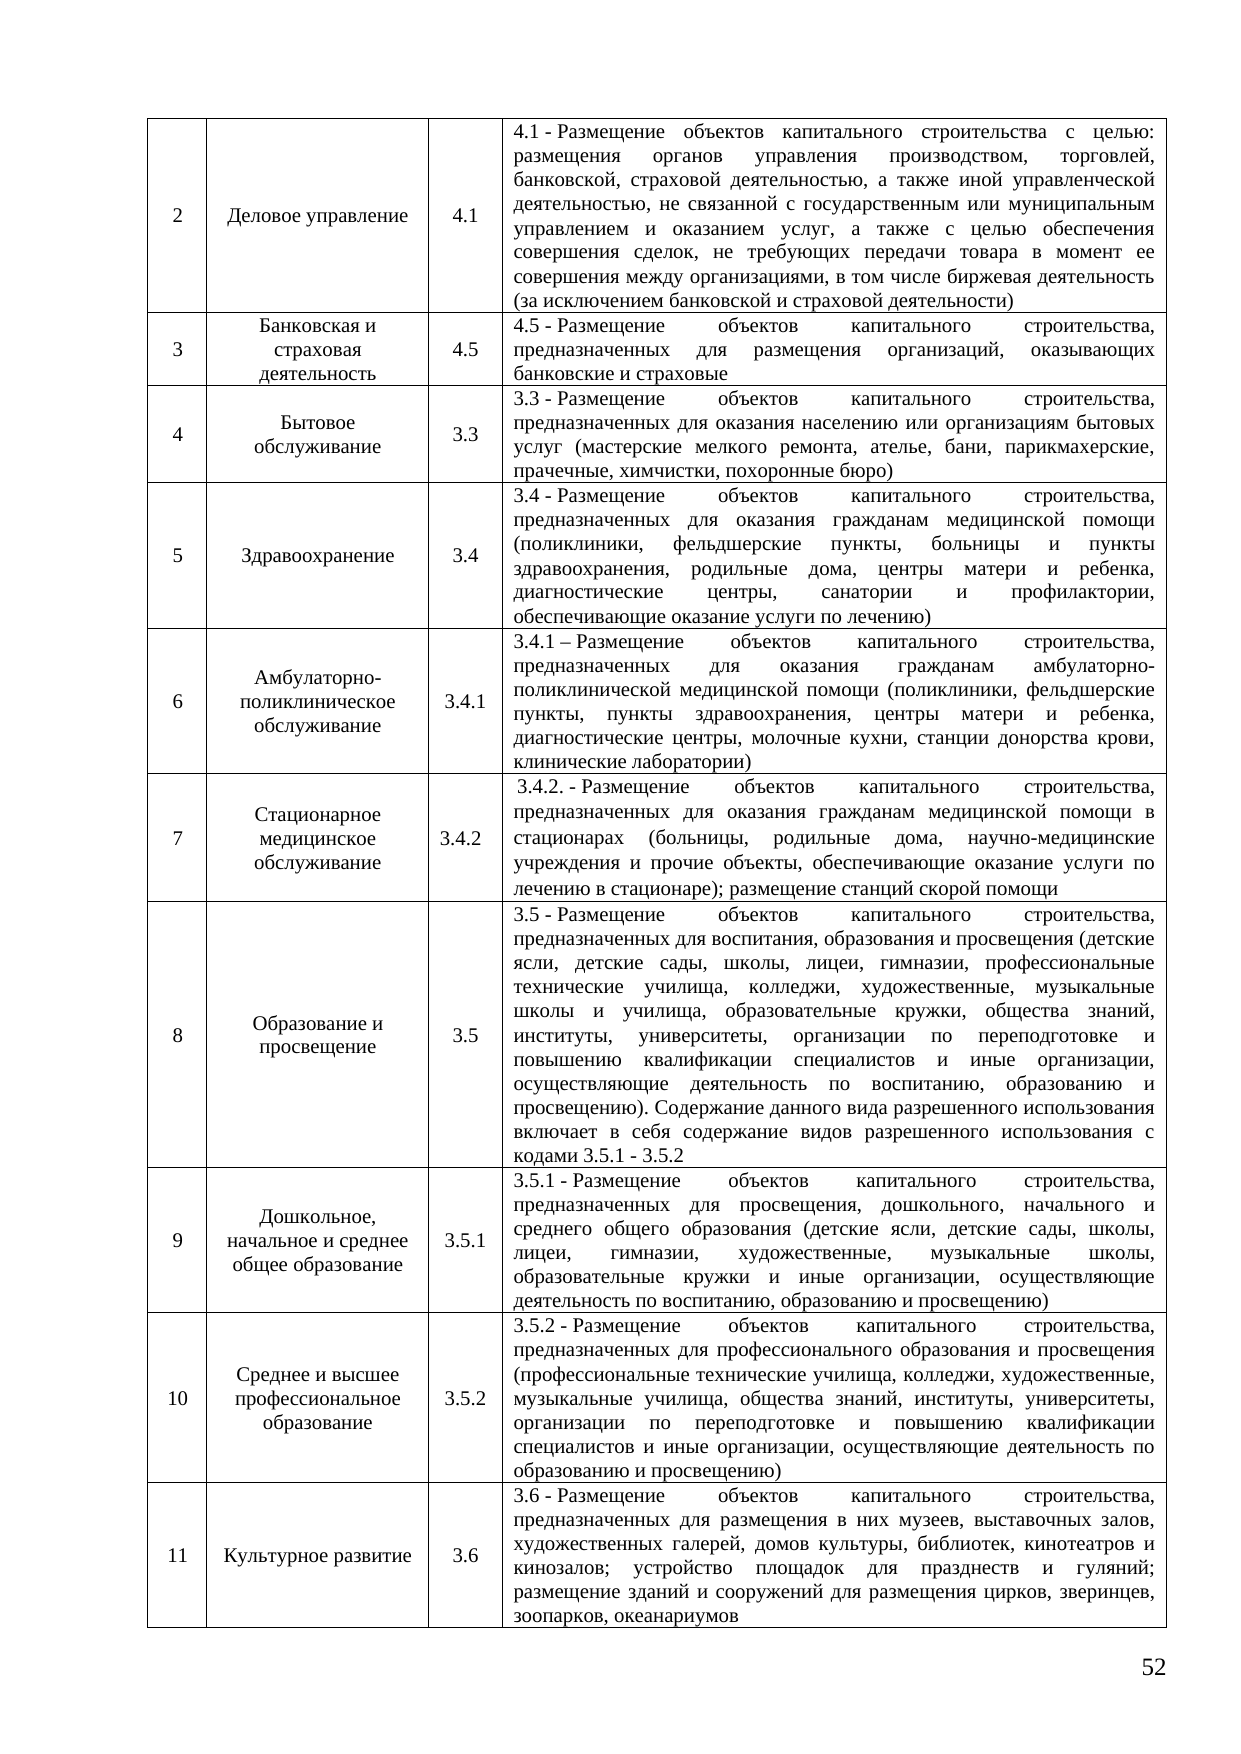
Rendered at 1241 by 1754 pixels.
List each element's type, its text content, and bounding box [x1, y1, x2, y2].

table_cell 8 [148, 902, 206, 1167]
table_cell Банковская и страховая деятельность [207, 313, 428, 385]
table_cell 3.6 - Размещение объектов капитального строительства, предназначенных для размещения в них музеев, выставочных залов, художественных галерей, домов культуры, библиотек, кинотеатров и кинозалов; устройство площадок для празднеств и гуляний; размещение зданий и сооружений для размещения цирков, зверинцев, зоопарков, океанариумов [503, 1483, 1166, 1627]
table_cell 4.1 [429, 119, 502, 312]
table_cell 10 [148, 1313, 206, 1482]
table_cell 5 [148, 483, 206, 628]
table_cell 3.4.1 [429, 629, 502, 773]
table_cell 3.4.2. - Размещение объектов капитального строительства, предназначенных для оказания гражданам медицинской помощи в стационарах (больницы, родильные дома, научно-медицинские учреждения и прочие объекты, обеспечивающие оказание услуги по лечению в стационаре); размещение станций скорой помощи [503, 774, 1166, 901]
table_cell Бытовое обслуживание [207, 386, 428, 482]
table_cell 2 [148, 119, 206, 312]
table_cell 3.5 - Размещение объектов капитального строительства, предназначенных для воспитания, образования и просвещения (детские ясли, детские сады, школы, лицеи, гимназии, профессиональные технические училища, колледжи, художественные, музыкальные школы и училища, образовательные кружки, общества знаний, институты, университеты, организации по переподготовке и повышению квалификации специалистов и иные организации, осуществляющие деятельность по воспитанию, образованию и просвещению). Содержание данного вида разрешенного использования включает в себя содержание видов разрешенного использования с кодами 3.5.1 - 3.5.2 [503, 902, 1166, 1167]
table_cell Стационарное медицинское обслуживание [207, 774, 428, 901]
table_cell Среднее и высшее профессиональное образование [207, 1313, 428, 1482]
table_cell 4 [148, 386, 206, 482]
table_cell Культурное развитие [207, 1483, 428, 1627]
table_cell 3.5.1 - Размещение объектов капитального строительства, предназначенных для просвещения, дошкольного, начального и среднего общего образования (детские ясли, детские сады, школы, лицеи, гимназии, художественные, музыкальные школы, образовательные кружки и иные организации, осуществляющие деятельность по воспитанию, образованию и просвещению) [503, 1168, 1166, 1312]
table_cell 3.5 [429, 902, 502, 1167]
table_cell Дошкольное, начальное и среднее общее образование [207, 1168, 428, 1312]
table_cell 3.5.2 - Размещение объектов капитального строительства, предназначенных для профессионального образования и просвещения (профессиональные технические училища, колледжи, художественные, музыкальные училища, общества знаний, институты, университеты, организации по переподготовке и повышению квалификации специалистов и иные организации, осуществляющие деятельность по образованию и просвещению) [503, 1313, 1166, 1482]
table_cell 3.3 - Размещение объектов капитального строительства, предназначенных для оказания населению или организациям бытовых услуг (мастерские мелкого ремонта, ателье, бани, парикмахерские, прачечные, химчистки, похоронные бюро) [503, 386, 1166, 482]
table_cell 11 [148, 1483, 206, 1627]
table_cell Здравоохранение [207, 483, 428, 628]
table_cell 3.4 - Размещение объектов капитального строительства, предназначенных для оказания гражданам медицинской помощи (поликлиники, фельдшерские пункты, больницы и пункты здравоохранения, родильные дома, центры матери и ребенка, диагностические центры, санатории и профилактории, обеспечивающие оказание услуги по лечению) [503, 483, 1166, 628]
table_cell 3.5.1 [429, 1168, 502, 1312]
table_cell 6 [148, 629, 206, 773]
table_cell 9 [148, 1168, 206, 1312]
table_cell 3.3 [429, 386, 502, 482]
table_cell 3.4 [429, 483, 502, 628]
table_cell 3.4.2 [429, 774, 502, 901]
table_cell 4.1 - Размещение объектов капитального строительства с целью: размещения органов управления производством, торговлей, банковской, страховой деятельностью, а также иной управленческой деятельностью, не связанной с государственным или муниципальным управлением и оказанием услуг, а также с целью обеспечения совершения сделок, не требующих передачи товара в момент ее совершения между организациями, в том числе биржевая деятельность (за исключением банковской и страховой деятельности) [503, 119, 1166, 312]
table_cell 4.5 - Размещение объектов капитального строительства, предназначенных для размещения организаций, оказывающих банковские и страховые [503, 313, 1166, 385]
table_cell Деловое управление [207, 119, 428, 312]
table_cell 4.5 [429, 313, 502, 385]
table_cell 3.6 [429, 1483, 502, 1627]
table_cell Образование и просвещение [207, 902, 428, 1167]
table_cell 3 [148, 313, 206, 385]
table_cell 7 [148, 774, 206, 901]
table_cell 3.4.1 – Размещение объектов капитального строительства, предназначенных для оказания гражданам амбулаторно-поликлинической медицинской помощи (поликлиники, фельдшерские пункты, пункты здравоохранения, центры матери и ребенка, диагностические центры, молочные кухни, станции донорства крови, клинические лаборатории) [503, 629, 1166, 773]
table_cell 3.5.2 [429, 1313, 502, 1482]
table_cell Амбулаторно-поликлиническое обслуживание [207, 629, 428, 773]
